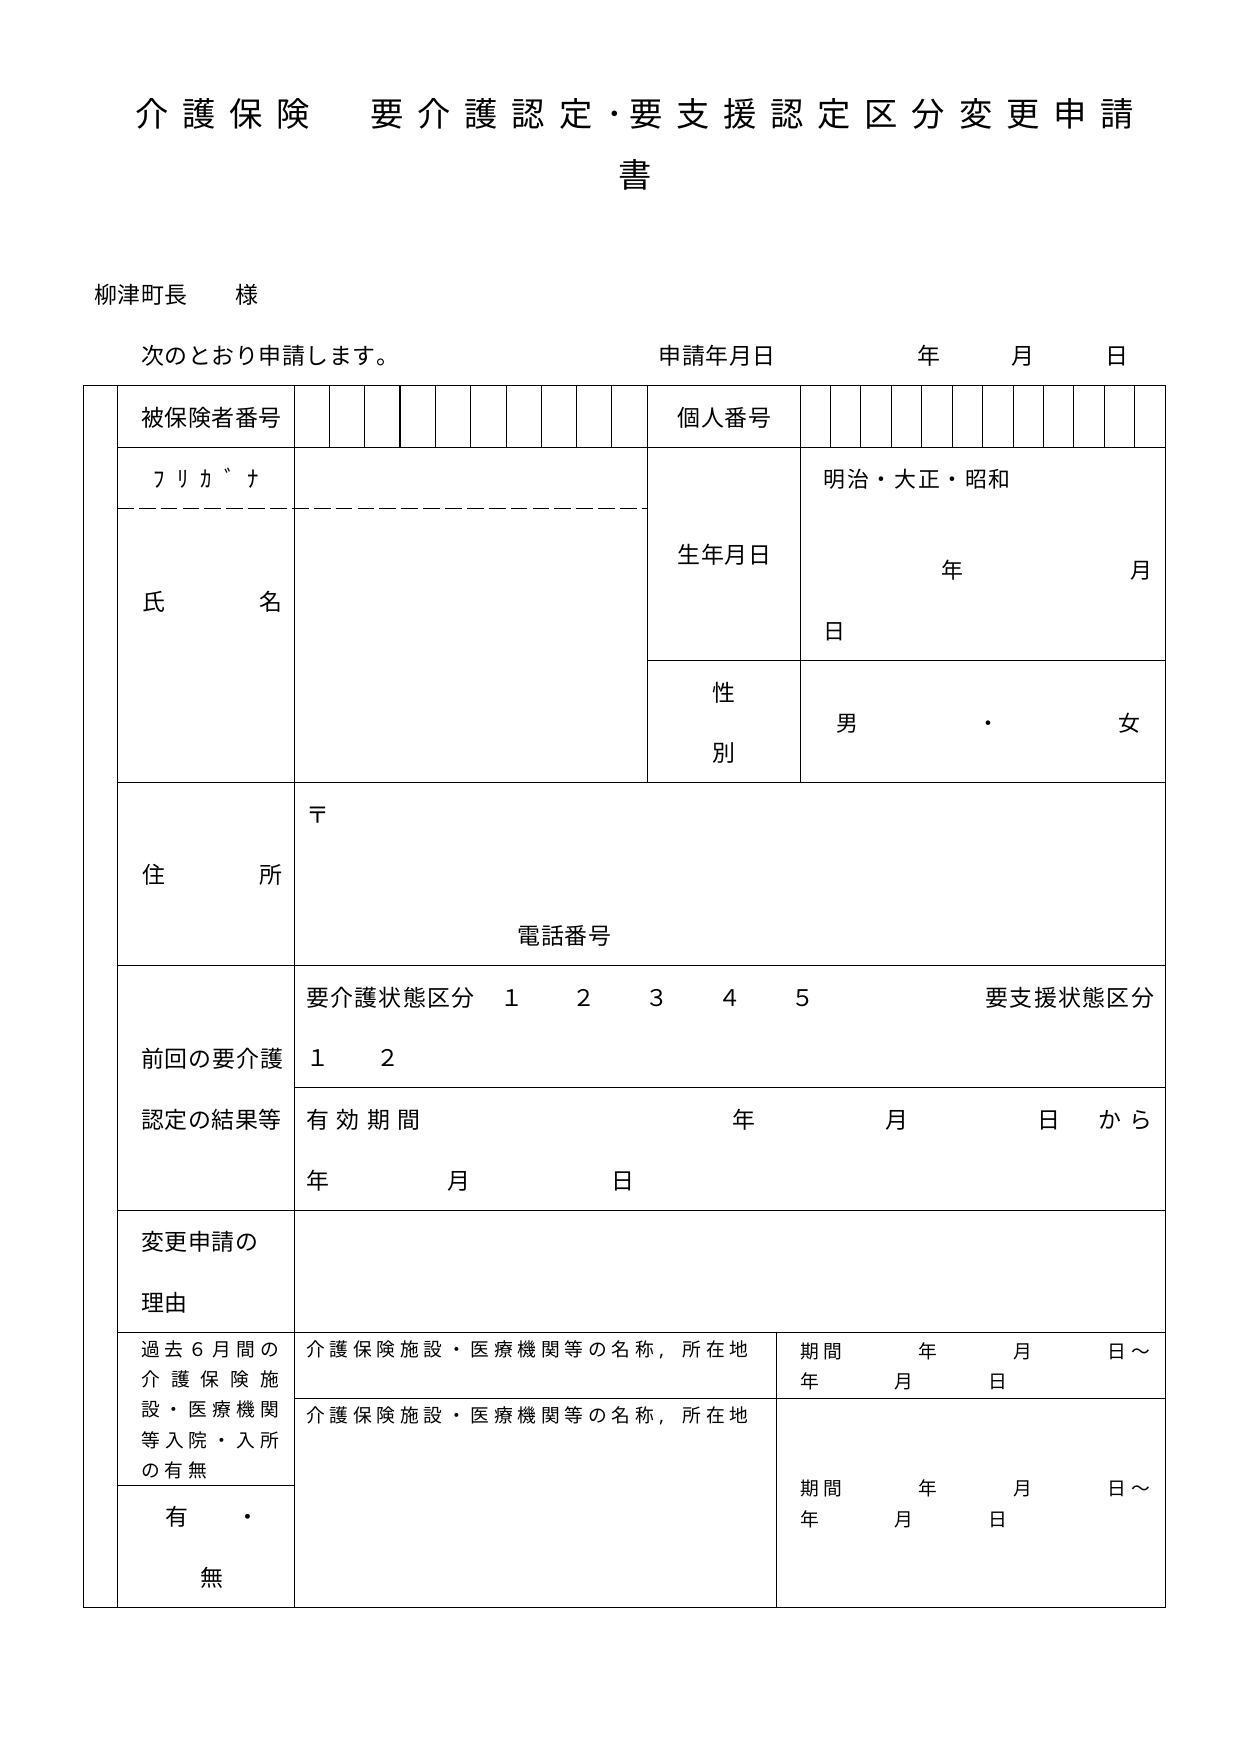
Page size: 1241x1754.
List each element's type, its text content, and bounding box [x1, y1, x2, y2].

table_header [953, 386, 982, 447]
table_header 被保険者番号 [118, 386, 294, 447]
table_cell 前回の要介護認定の結果等 [118, 966, 294, 1209]
table_cell 変更申請の 理由 [118, 1211, 294, 1332]
table_header [1074, 386, 1104, 447]
table_header [330, 386, 364, 447]
table_header [436, 386, 470, 447]
table_cell 男 ・ 女 [801, 661, 1165, 782]
table_header [577, 386, 611, 447]
table_header [365, 386, 399, 447]
table_cell 生年月日 [648, 448, 800, 660]
table_header [1105, 386, 1134, 447]
table_cell 明治・大正・昭和 年 月 日 [801, 448, 1165, 660]
table_cell ﾌﾘｶﾞﾅ [118, 448, 294, 508]
table_cell 有 ・ 無 [118, 1486, 294, 1607]
table_cell [295, 508, 647, 782]
table_header [1135, 386, 1165, 447]
table_cell [295, 448, 647, 508]
table_cell 氏 名 [118, 508, 294, 782]
table_header 被 保 険 者 [84, 386, 117, 1607]
table_header [892, 386, 921, 447]
text 次のとおり申請します。 申請年月日 年 月 日 [119, 324, 1177, 385]
table_header [542, 386, 576, 447]
table_header [831, 386, 860, 447]
table_header [295, 386, 329, 447]
table_header [401, 386, 435, 447]
table_cell 性 別 [648, 661, 800, 782]
table_header [612, 386, 647, 447]
text 介護保険 要介護認定･要支援認定区分変更申請書 [106, 82, 1165, 203]
table_header [861, 386, 891, 447]
table_cell 介護保険施設・医療機関等の名称,所在地 [295, 1333, 776, 1398]
table_cell 期間 年 月 日～ 年 月 日 [777, 1399, 1165, 1607]
table_cell 期間 年 月 日～ 年 月 日 [777, 1333, 1165, 1398]
text 柳津町長 様 [94, 264, 1177, 324]
table_cell 過去６月間の介護保険施設・医療機関等入院・入所の有無 [118, 1333, 294, 1484]
table_cell 住 所 [118, 783, 294, 965]
table_header [1014, 386, 1043, 447]
table_header [983, 386, 1013, 447]
table_header [507, 386, 541, 447]
table_header [801, 386, 830, 447]
table_header [471, 386, 506, 447]
table_header [1044, 386, 1073, 447]
table_header 個人番号 [648, 386, 800, 447]
table_cell 〒 電話番号 [295, 783, 1165, 965]
table_cell 介護保険施設・医療機関等の名称,所在地 [295, 1399, 776, 1607]
table_cell 要介護状態区分 １ ２ ３ ４ ５ 要支援状態区分 １ ２ [295, 966, 1165, 1087]
table_cell [295, 1211, 1165, 1332]
table_cell 有効期間 年 月 日 から 年 月 日 [295, 1088, 1165, 1209]
table_header [922, 386, 952, 447]
